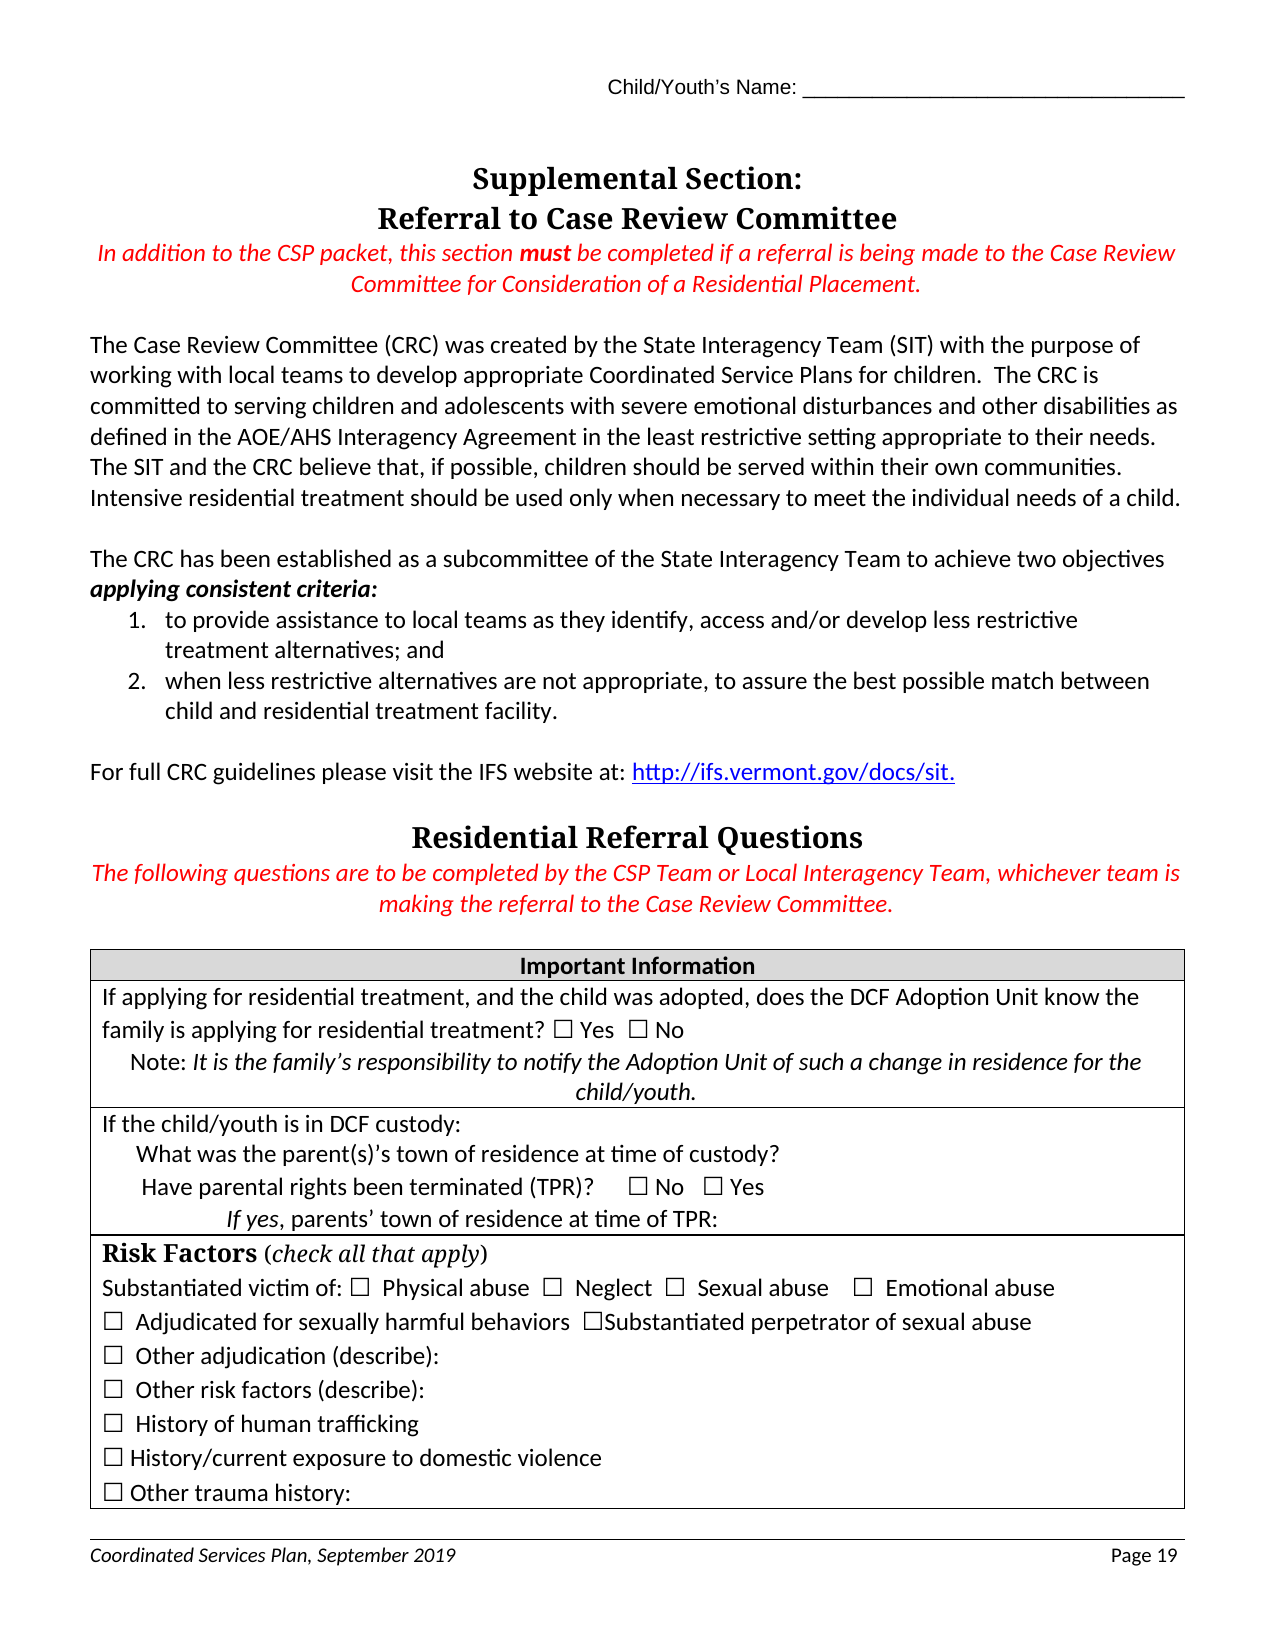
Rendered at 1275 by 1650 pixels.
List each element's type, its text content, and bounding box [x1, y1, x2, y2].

text Supplemental Section: [90, 158, 1185, 198]
table_header Important Information [91, 950, 1184, 980]
text For full CRC guidelines please visit the IFS website at: http://ifs.vermont.gov/docs/sit. [90, 756, 1185, 787]
text The following questions are to be completed by the CSP Team or Local Interagency Team, whichever team is making the referral to the Case Review Committee. [90, 857, 1185, 918]
list to provide assistance to local teams as they identify, access and/or develop less restrictive treatment alternatives; and [127, 604, 1185, 665]
text The CRC has been established as a subcommittee of the State Interagency Team to achieve two objectives applying consistent criteria: [90, 543, 1185, 604]
subtitle Referral to Case Review Committee [90, 198, 1185, 238]
text In addition to the CSP packet, this section must be completed if a referral is being made to the Case Review Committee for Consideration of a Residential Placement. [90, 238, 1185, 299]
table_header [91, 1236, 1184, 1508]
text The Case Review Committee (CRC) was created by the State Interagency Team (SIT) with the purpose of working with local teams to develop appropriate Coordinated Service Plans for children. The CRC is committed to serving children and adolescents with severe emotional disturbances and other disabilities as defined in the AOE/AHS Interagency Agreement in the least restrictive setting appropriate to their needs. The SIT and the CRC believe that, if possible, children should be served within their own communities. Intensive residential treatment should be used only when necessary to meet the individual needs of a child. [90, 329, 1185, 512]
table_cell If applying for residential treatment, and the child was adopted, does the DCF Adoption Unit know the family is applying for residential treatment? Yes No Note: It is the family’s responsibility to notify the Adoption Unit of such a change in residence for the child/youth. [91, 981, 1184, 1107]
table_cell If the child/youth is in DCF custody: What was the parent(s)’s town of residence at time of custody? Have parental rights been terminated (TPR)? No Yes If yes, parents’ town of residence at time of TPR: [91, 1108, 1184, 1234]
subtitle Residential Referral Questions [90, 817, 1185, 857]
list when less restrictive alternatives are not appropriate, to assure the best possible match between child and residential treatment facility. [127, 665, 1185, 726]
